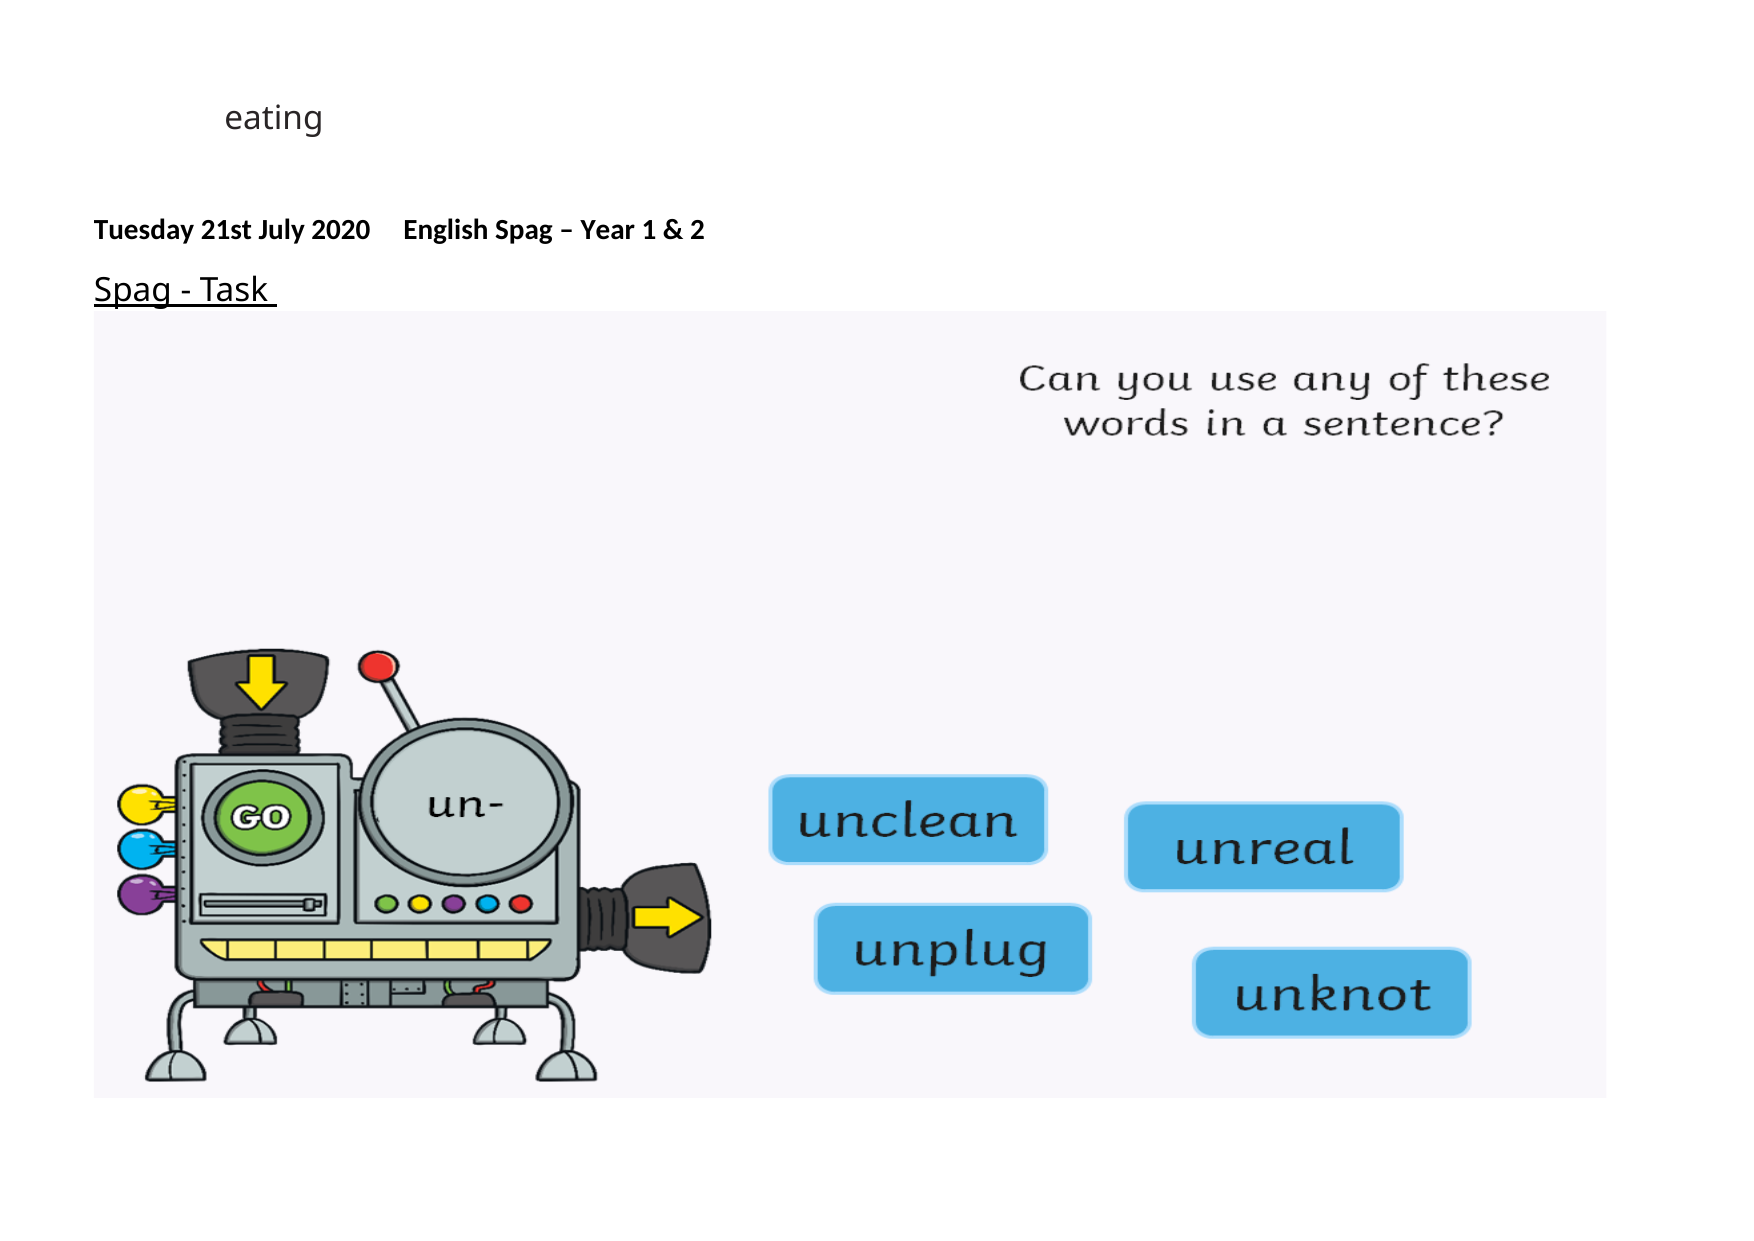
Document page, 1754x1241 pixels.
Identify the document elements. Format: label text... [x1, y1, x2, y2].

text Tuesday 21st July 2020 English Spag – Year 1 & 2 [94, 211, 1625, 247]
text eating [224, 94, 1625, 139]
text Spag - Task [94, 266, 1625, 311]
picture [93, 311, 1607, 1098]
